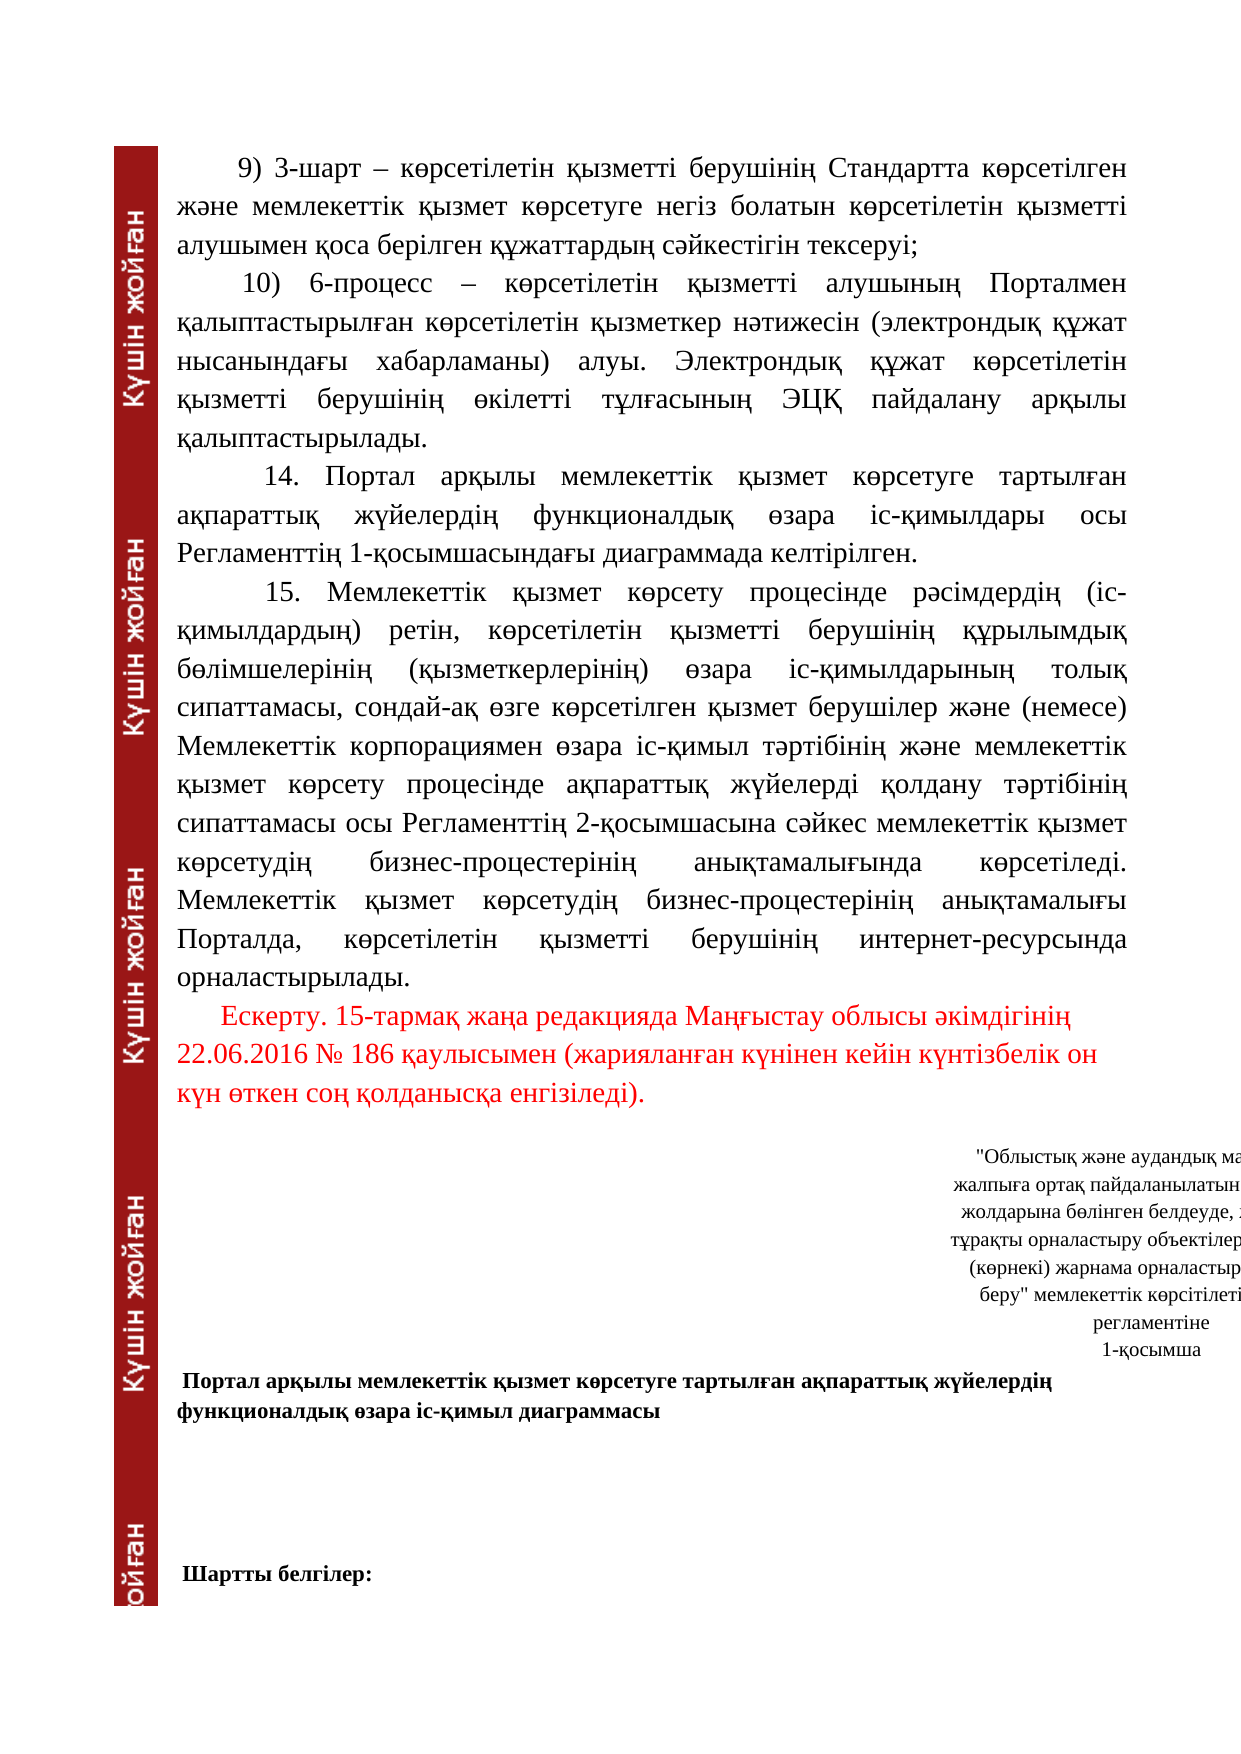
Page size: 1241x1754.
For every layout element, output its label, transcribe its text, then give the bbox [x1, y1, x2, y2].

text Ескерту. 15-тармақ жаңа редакцияда Маңғыстау облысы әкімдігінің 22.06.2016 № 186 қаулысымен (жарияланған күнінен кейін күнтізбелік он күн өткен соң қолданысқа енгізіледі). [112, 998, 1128, 1139]
picture [114, 1139, 158, 1143]
picture [114, 453, 158, 458]
picture [114, 569, 158, 574]
picture [114, 1586, 158, 1606]
text 15. Мемлекеттік қызмет көрсету процесінде рәсімдердің (іс-қимылдардың) ретін, көрсетілетін қызметті берушінің құрылымдық бөлімшелерінің (қызметкерлерінің) өзара іс-қимылдарының толық сипаттамасы, сондай-ақ өзге көрсетілген қызмет берушілер және (немесе) Мемлекеттік корпорациямен өзара іс-қимыл тәртібінің және мемлекеттік қызмет көрсету процесінде ақпараттық жүйелерді қолдану тәртібінің сипаттамасы осы Регламенттің 2-қосымшасына сәйкес мемлекеттік қызмет көрсетудің бизнес-процестерінің анықтамалығында көрсетіледі. Мемлекеттік қызмет көрсетудің бизнес-процестерінің анықтамалығы Порталда, көрсетілетін қызметті берушінің интернет-ресурсында орналастырылады. [112, 574, 1128, 993]
picture [114, 993, 158, 998]
text 14. Портал арқылы мемлекеттік қызмет көрсетуге тартылған ақпараттық жүйелердің функционалдық өзара іс-қимылдары осы Регламенттің 1-қосымшасындағы диаграммада келтірілген. [112, 458, 1128, 569]
table_header "Облыстық және аудандық маңызы бар жалпыға ортақ пайдаланылатын автомобиль жолдарына бөлінген белдеуде, жарнаманы тұрақты орналастыру объектілерінде сыртқы (көрнекі) жарнама орналастыруға рұқсат беру" мемлекеттік көрсітілетін қызмет регламентіне 1-қосымша [912, 1143, 1240, 1367]
picture [114, 1423, 158, 1560]
picture [114, 146, 158, 150]
text 9) 3-шарт – көрсетілетін қызметті берушінің Стандартта көрсетілген және мемлекеттік қызмет көрсетуге негіз болатын көрсетілетін қызметті алушымен қоса берілген құжаттардың сәйкестігін тексеруі; [112, 150, 1128, 261]
picture [114, 261, 158, 266]
text Портал арқылы мемлекеттік қызмет көрсетуге тартылған ақпараттық жүйелердің функционалдық өзара іс-қимыл диаграммасы [112, 1367, 1128, 1423]
table_header [101, 1143, 912, 1367]
text Шартты белгілер: [112, 1560, 1128, 1586]
text 10) 6-процесс – көрсетілетін қызметті алушының Порталмен қалыптастырылған көрсетілетін қызметкер нәтижесін (электрондық құжат нысанындағы хабарламаны) алуы. Электрондық құжат көрсетілетін қызметті берушінің өкілетті тұлғасының ЭЦҚ пайдалану арқылы қалыптастырылады. [112, 266, 1128, 453]
